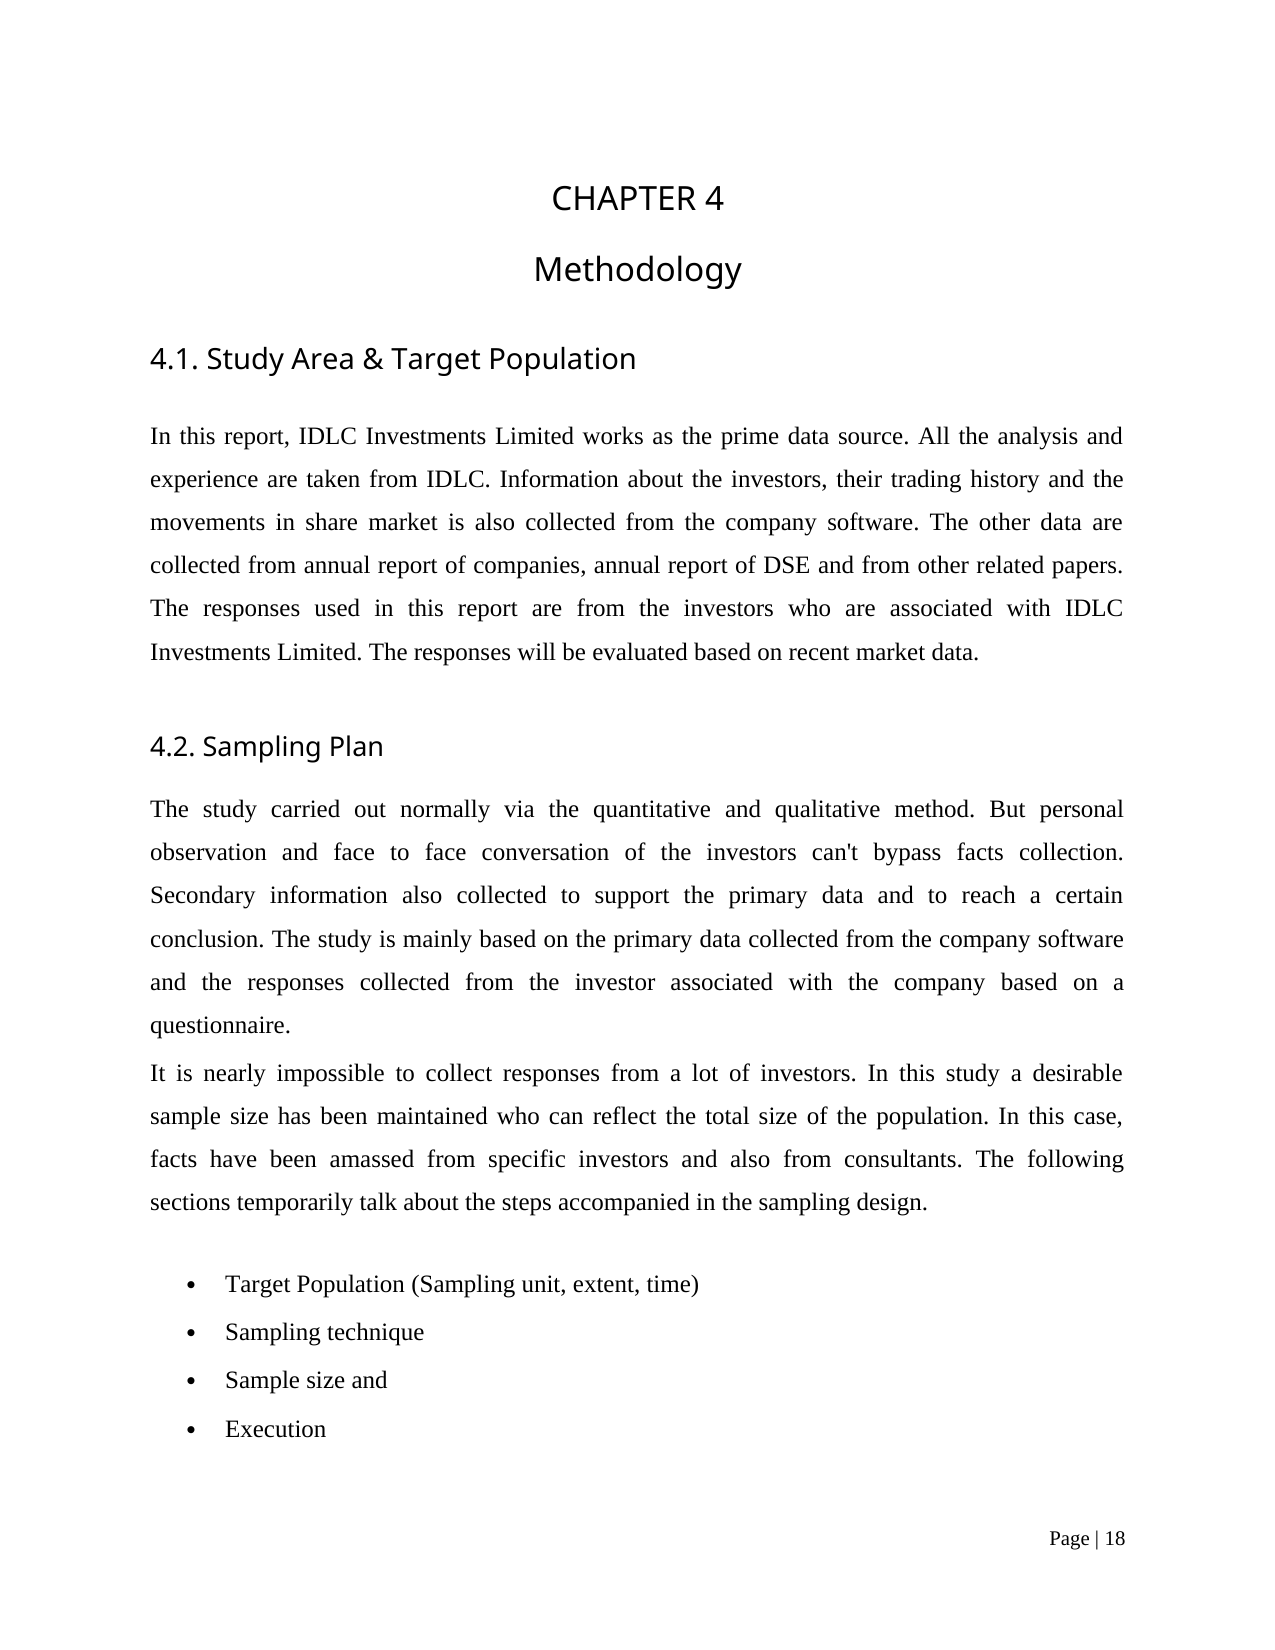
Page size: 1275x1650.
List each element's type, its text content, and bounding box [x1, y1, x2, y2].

subtitle 4.1. Study Area & Target Population [150, 338, 1125, 378]
list Execution [187, 1414, 1125, 1442]
list Sampling technique [187, 1317, 1125, 1346]
subtitle CHAPTER 4 [150, 175, 1125, 220]
text The study carried out normally via the quantitative and qualitative method. But personal observation and face to face conversation of the investors can't bypass facts collection. Secondary information also collected to support the primary data and to reach a certain conclusion. The study is mainly based on the primary data collected from the company software and the responses collected from the investor associated with the company based on a questionnaire. [150, 794, 1125, 1039]
text It is nearly impossible to collect responses from a lot of investors. In this study a desirable sample size has been maintained who can reflect the total size of the population. In this case, facts have been amassed from specific investors and also from consultants. The following sections temporarily talk about the steps accompanied in the sampling design. [150, 1058, 1125, 1216]
list Target Population (Sampling unit, extent, time) [187, 1269, 1125, 1298]
list Sample size and [187, 1366, 1125, 1394]
subtitle 4.2. Sampling Plan [150, 727, 1125, 764]
text In this report, IDLC Investments Limited works as the prime data source. All the analysis and experience are taken from IDLC. Information about the investors, their trading history and the movements in share market is also collected from the company software. The other data are collected from annual report of companies, annual report of DSE and from other related papers. The responses used in this report are from the investors who are associated with IDLC Investments Limited. The responses will be evaluated based on recent market data. [150, 421, 1125, 665]
subtitle Methodology [150, 245, 1125, 291]
